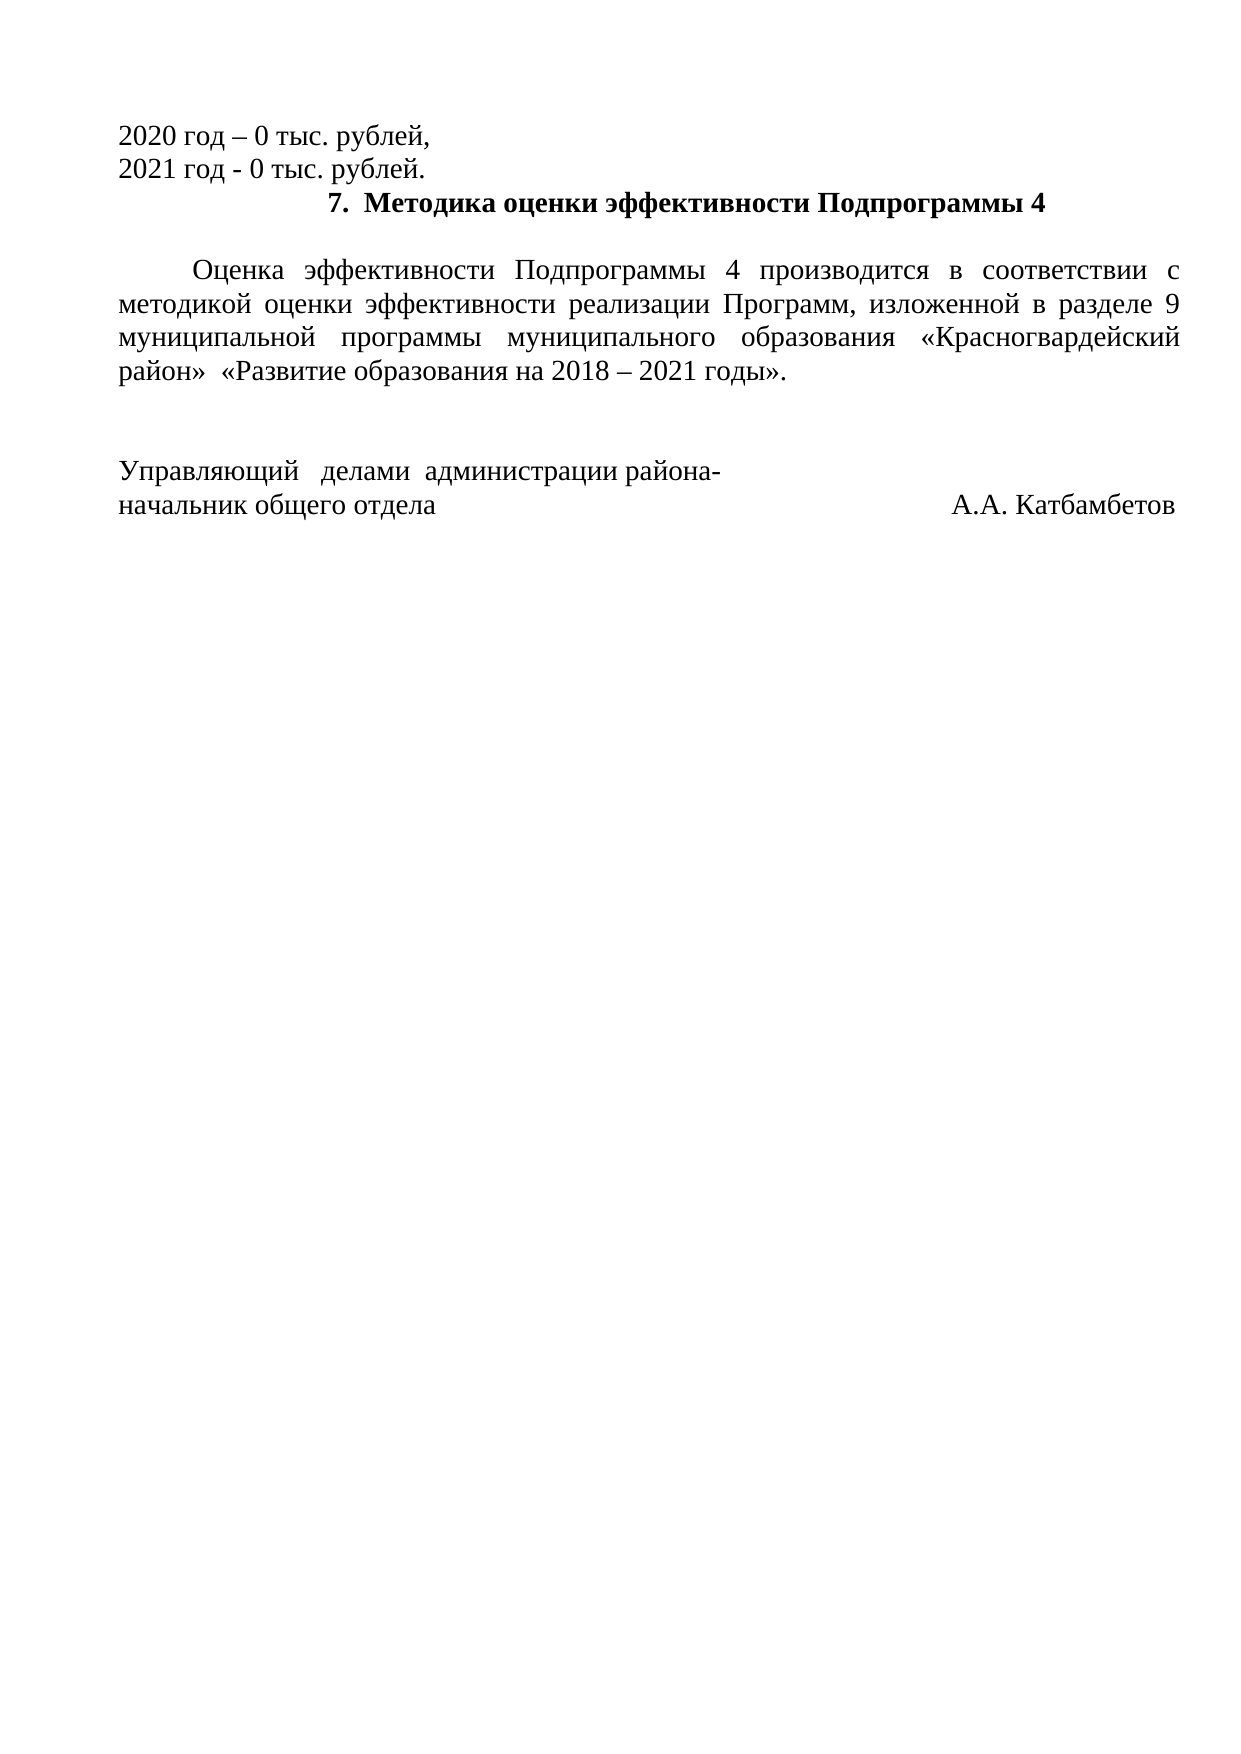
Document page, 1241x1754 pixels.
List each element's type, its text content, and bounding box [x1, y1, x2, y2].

text Оценка эффективности Подпрограммы 4 производится в соответствии с методикой оценки эффективности реализации Программ, изложенной в разделе 9 муниципальной программы муниципального образования «Красногвардейский район» «Развитие образования на 2018 – 2021 годы». [118, 252, 1181, 386]
text 2021 год - 0 тыс. рублей. [118, 152, 1181, 185]
text Управляющий делами администрации района- [118, 453, 1181, 487]
text 2020 год – 0 тыс. рублей, [118, 118, 1181, 152]
text 7. Методика оценки эффективности Подпрограммы 4 [118, 185, 1181, 219]
text начальник общего отдела А.А. Катбамбетов [118, 487, 1181, 521]
